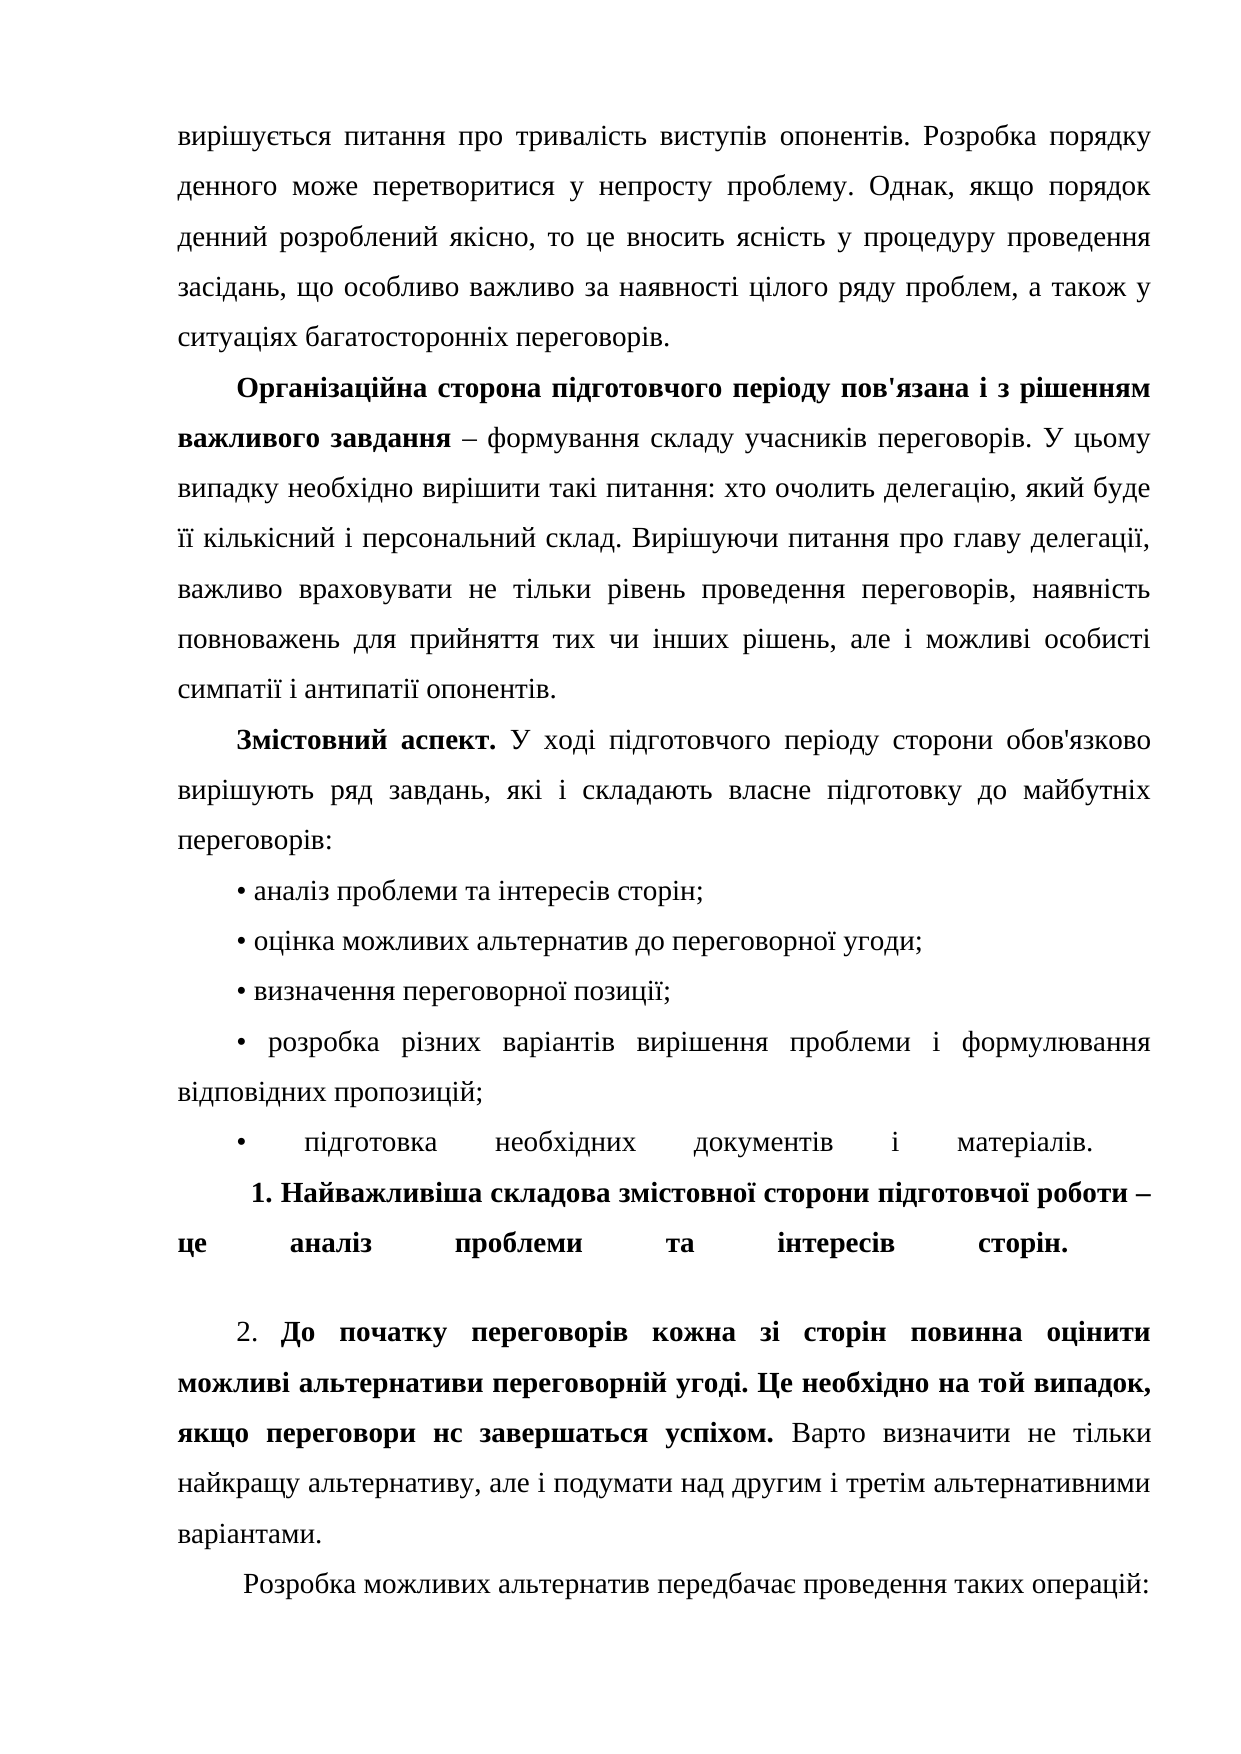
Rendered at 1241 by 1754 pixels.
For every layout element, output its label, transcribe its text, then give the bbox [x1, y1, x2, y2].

text • визначення переговорної позиції; [177, 973, 1152, 1007]
list До початку переговорів кожна зі сторін повинна оцінити можливі альтернативи переговорній угоді. Це необхідно на той випадок, якщо переговори нс завершаться успіхом. Варто визначити не тільки найкращу альтернативу, але і подумати над другим і третім альтернативними варіантами. [177, 1314, 1152, 1549]
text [177, 118, 1152, 353]
text • аналіз проблеми та інтересів сторін; [177, 873, 1152, 906]
text Змістовний аспект. У ході підготовчого періоду сторони обов'язково вирішують ряд завдань, які і складають власне підготовку до майбутніх переговорів: [177, 722, 1152, 856]
text • оцінка можливих альтернатив до переговорної угоди; [177, 923, 1152, 957]
text Організаційна сторона підготовчого періоду пов'язана і з рішенням важливого завдання – формування складу учасників переговорів. У цьому випадку необхідно вирішити такі питання: хто очолить делегацію, який буде її кількісний і персональний склад. Вирішуючи питання про главу делегації, важливо враховувати не тільки рівень проведення переговорів, наявність повноважень для прийняття тих чи інших рішень, але і можливі особисті симпатії і антипатії опонентів. [177, 370, 1152, 705]
text Розробка можливих альтернатив передбачає проведення таких операцій: [177, 1566, 1152, 1599]
text • розробка різних варіантів вирішення проблеми і формулювання відповідних пропозицій; [177, 1024, 1152, 1108]
text • підготовка необхідних документів і матеріалів. 1. Найважливіша складова змістовної сторони підготовчої роботи – це аналіз проблеми та інтересів сторін. [177, 1124, 1152, 1301]
